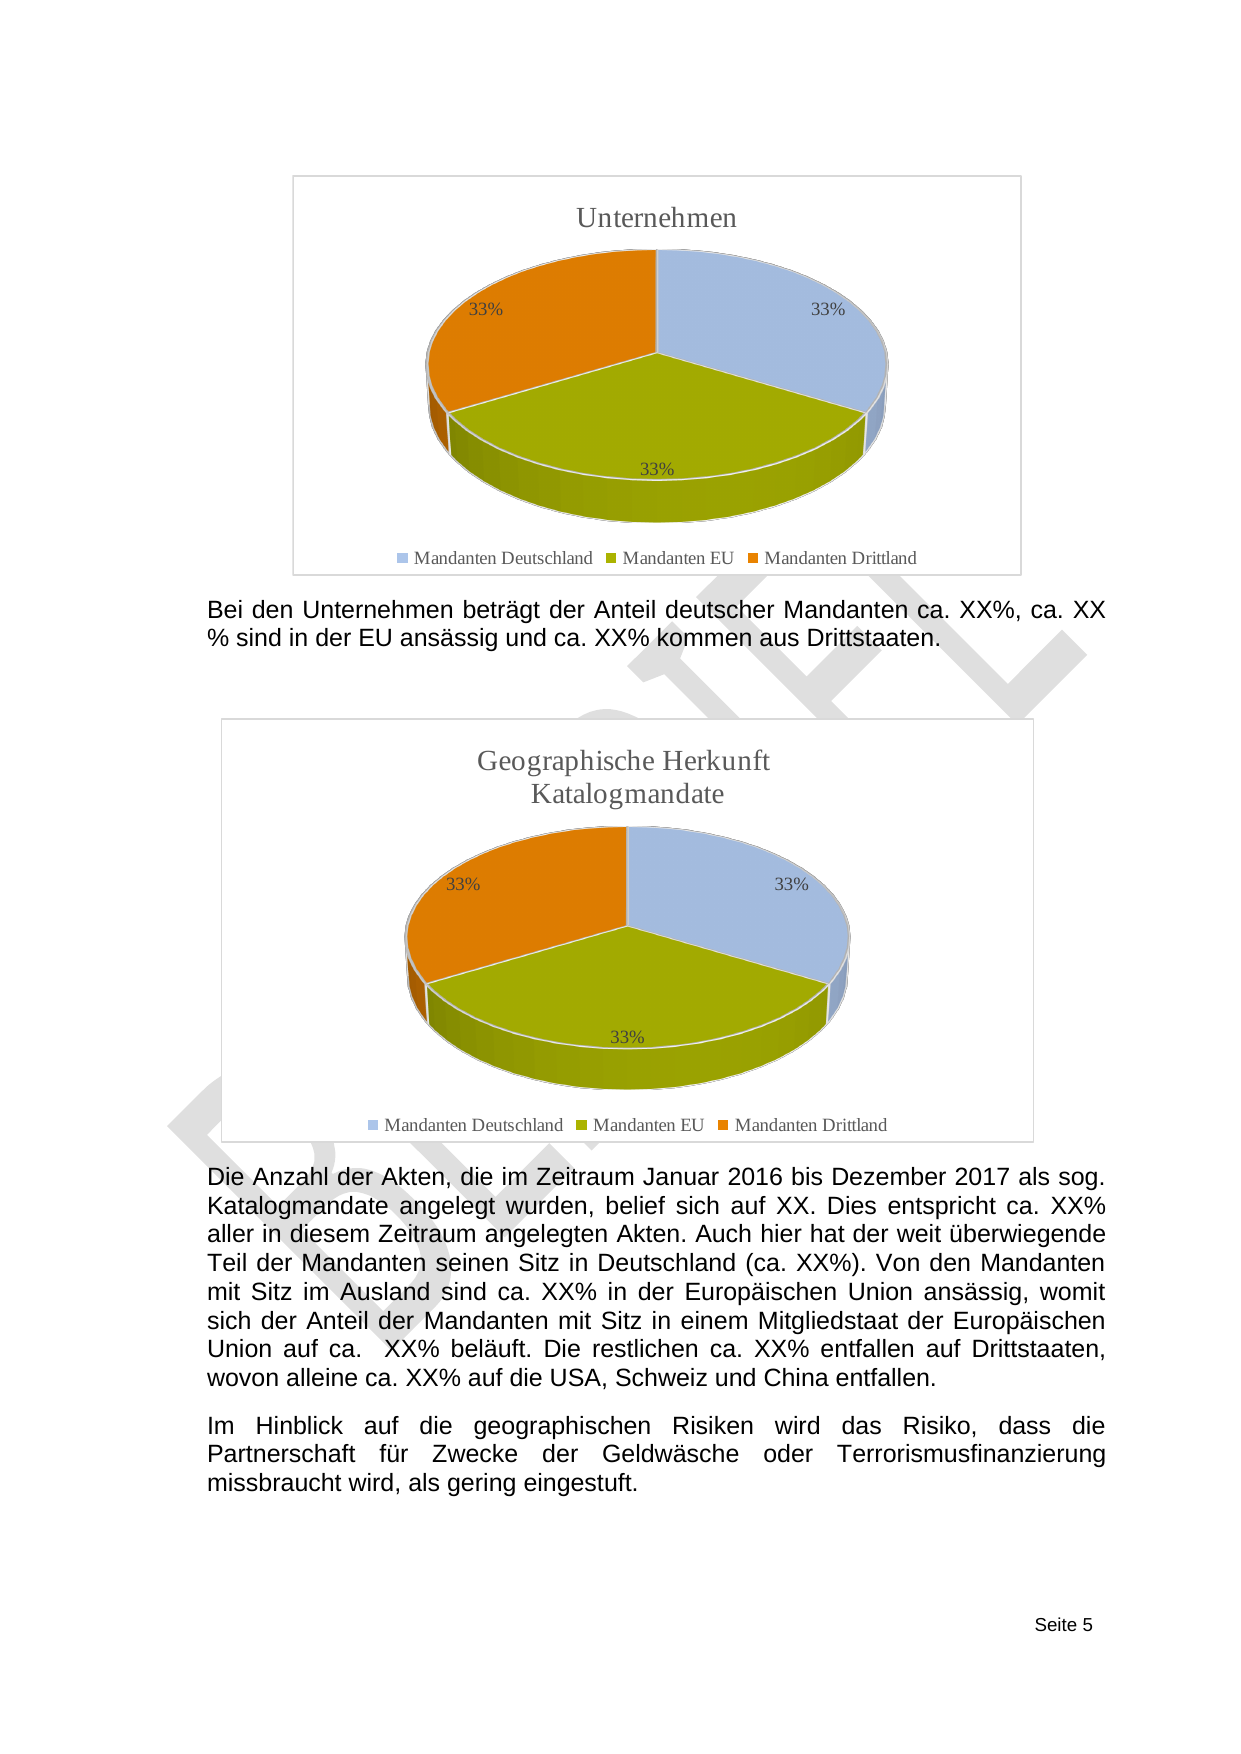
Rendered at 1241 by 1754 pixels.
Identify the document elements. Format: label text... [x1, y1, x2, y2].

text Bei den Unternehmen beträgt der Anteil deutscher Mandanten ca. XX%, ca. XX% sind in der EU ansässig und ca. XX% kommen aus Drittstaaten. [207, 594, 1107, 652]
text Im Hinblick auf die geographischen Risiken wird das Risiko, dass die Partnerschaft für Zwecke der Geldwäsche oder Terrorismusfinanzierung missbraucht wird, als gering eingestuft. [207, 1411, 1107, 1497]
text Die Anzahl der Akten, die im Zeitraum Januar 2016 bis Dezember 2017 als sog. Katalogmandate angelegt wurden, belief sich auf XX. Dies entspricht ca. XX% aller in diesem Zeitraum angelegten Akten. Auch hier hat der weit überwiegende Teil der Mandanten seinen Sitz in Deutschland (ca. XX%). Von den Mandanten mit Sitz im Ausland sind ca. XX% in der Europäischen Union ansässig, womit sich der Anteil der Mandanten mit Sitz in einem Mitgliedstaat der Europäischen Union auf ca. XX% beläuft. Die restlichen ca. XX% entfallen auf Drittstaaten, wovon alleine ca. XX% auf die USA, Schweiz und China entfallen. [207, 1162, 1107, 1392]
